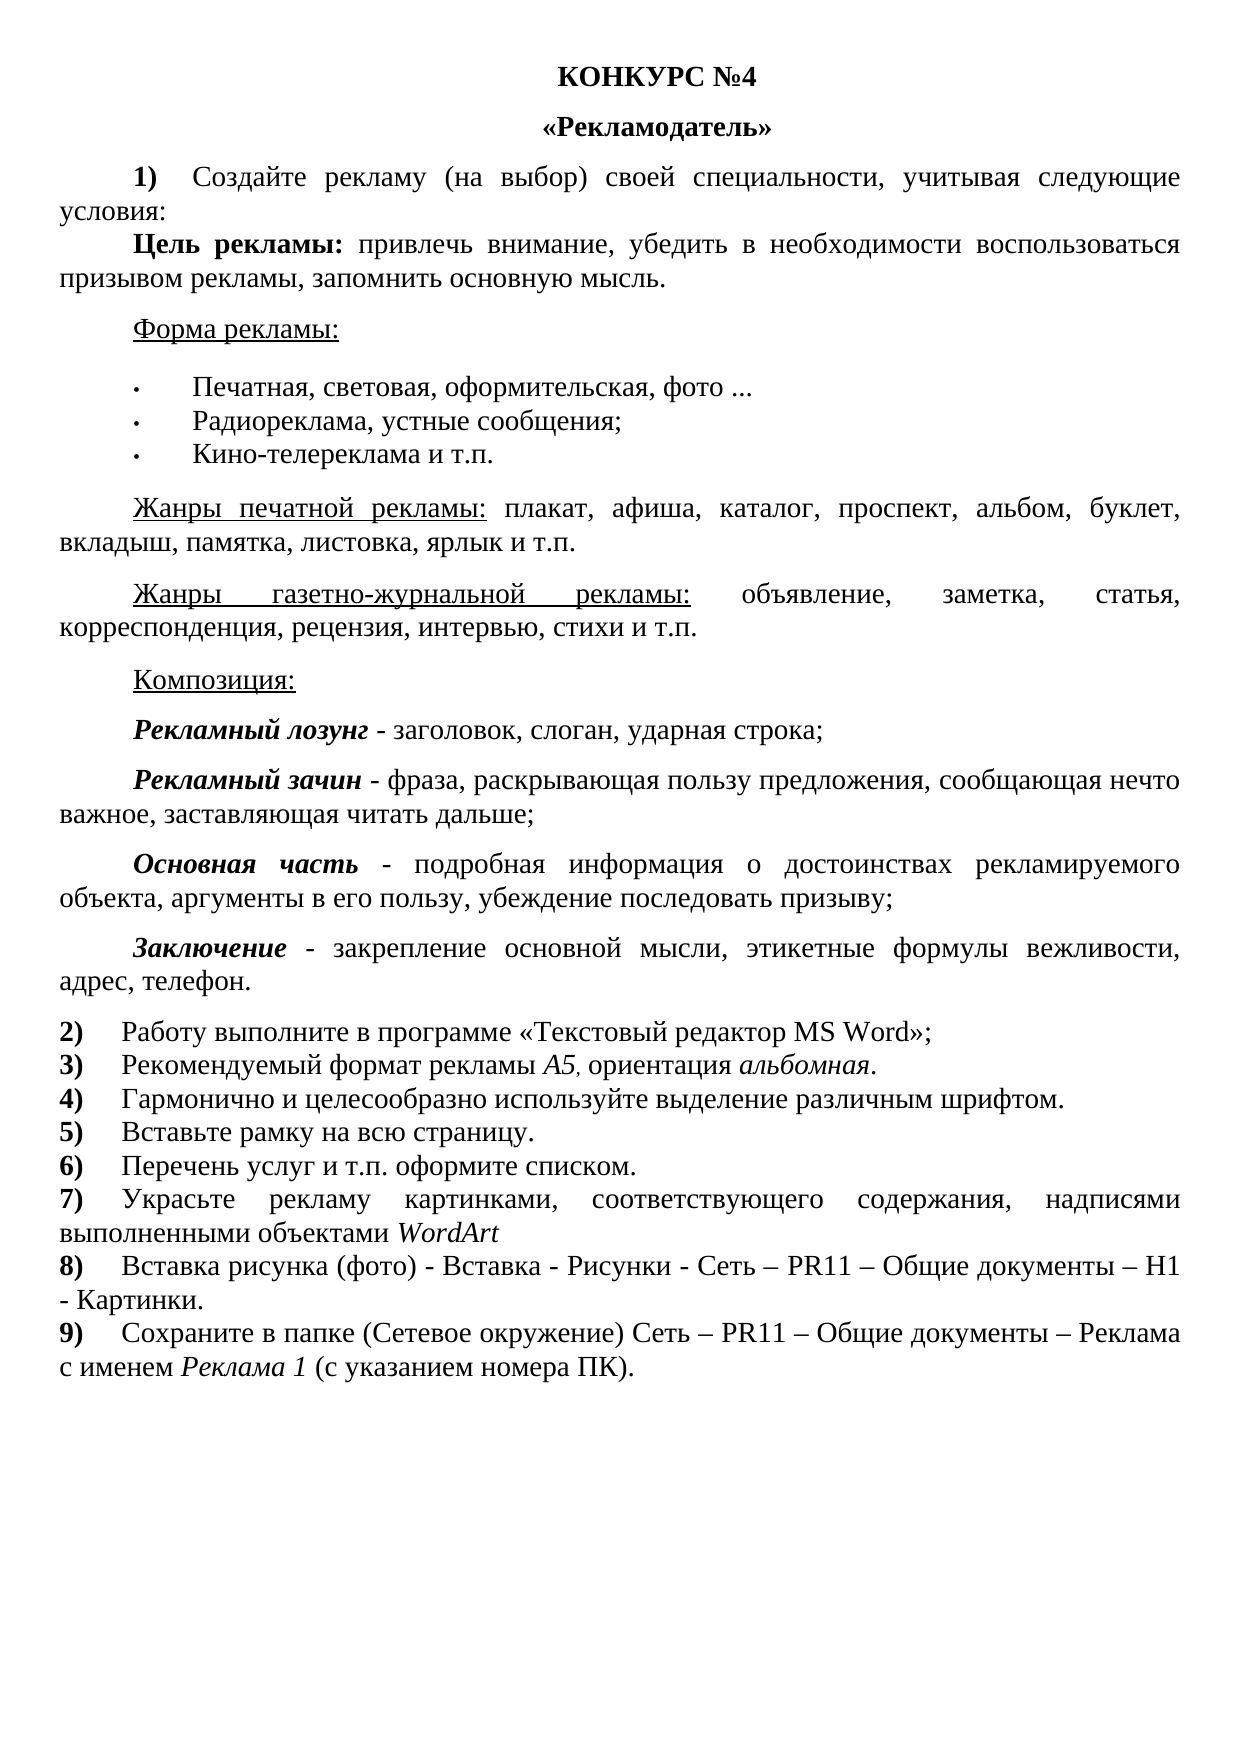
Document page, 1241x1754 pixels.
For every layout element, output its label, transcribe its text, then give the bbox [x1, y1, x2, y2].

list Вставьте рамку на всю страницу. [59, 1114, 1181, 1148]
text Основная часть - подробная информация о достоинствах рекламируемого объекта, аргументы в его пользу, убеждение последовать призыву; [59, 846, 1181, 913]
list Радиореклама, устные сообщения; [59, 403, 1181, 437]
text Рекламный лозунг - заголовок, слоган, ударная строка; [59, 712, 1181, 746]
text «Рекламодатель» [59, 109, 1181, 143]
list Гармонично и целесообразно используйте выделение различным шрифтом. [59, 1081, 1181, 1114]
text Цель рекламы: привлечь внимание, убедить в необходимости воспользоваться призывом рекламы, запомнить основную мысль. [59, 227, 1181, 294]
list Перечень услуг и т.п. оформите списком. [59, 1148, 1181, 1181]
list Вставка рисунка (фото) - Вставка - Рисунки - Сеть – PR11 – Общие документы – Н1 - Картинки. [59, 1248, 1181, 1316]
list Сохраните в папке (Сетевое окружение) Сеть – PR11 – Общие документы – Реклама с именем Реклама 1 (с указанием номера ПК). [59, 1316, 1181, 1383]
list Украсьте рекламу картинками, соответствующего содержания, надписями выполненными объектами WordArt [59, 1181, 1181, 1248]
text Заключение - закрепление основной мысли, этикетные формулы вежливости, адрес, телефон. [59, 930, 1181, 997]
list Создайте рекламу (на выбор) своей специальности, учитывая следующие условия: [59, 159, 1181, 227]
list Печатная, световая, оформительская, фото ... [59, 369, 1181, 403]
text Конкурс №4 [59, 59, 1181, 93]
text Рекламный зачин - фраза, раскрывающая пользу предложения, сообщающая нечто важное, заставляющая читать дальше; [59, 762, 1181, 829]
text Жанры газетно-журнальной рекламы: объявление, заметка, статья, корреспонденция, рецензия, интервью, стихи и т.п. [59, 576, 1181, 643]
list Работу выполните в программе «Текстовый редактор MS Word»; [59, 1014, 1181, 1047]
text Композиция: [59, 662, 1181, 696]
text Жанры печатной рекламы: плакат, афиша, каталог, проспект, альбом, буклет, вкладыш, памятка, листовка, ярлык и т.п. [59, 491, 1181, 558]
text Форма рекламы: [59, 311, 1181, 344]
list Кино-телереклама и т.п. [59, 437, 1181, 470]
list Рекомендуемый формат рекламы A5, ориентация альбомная. [59, 1047, 1181, 1081]
